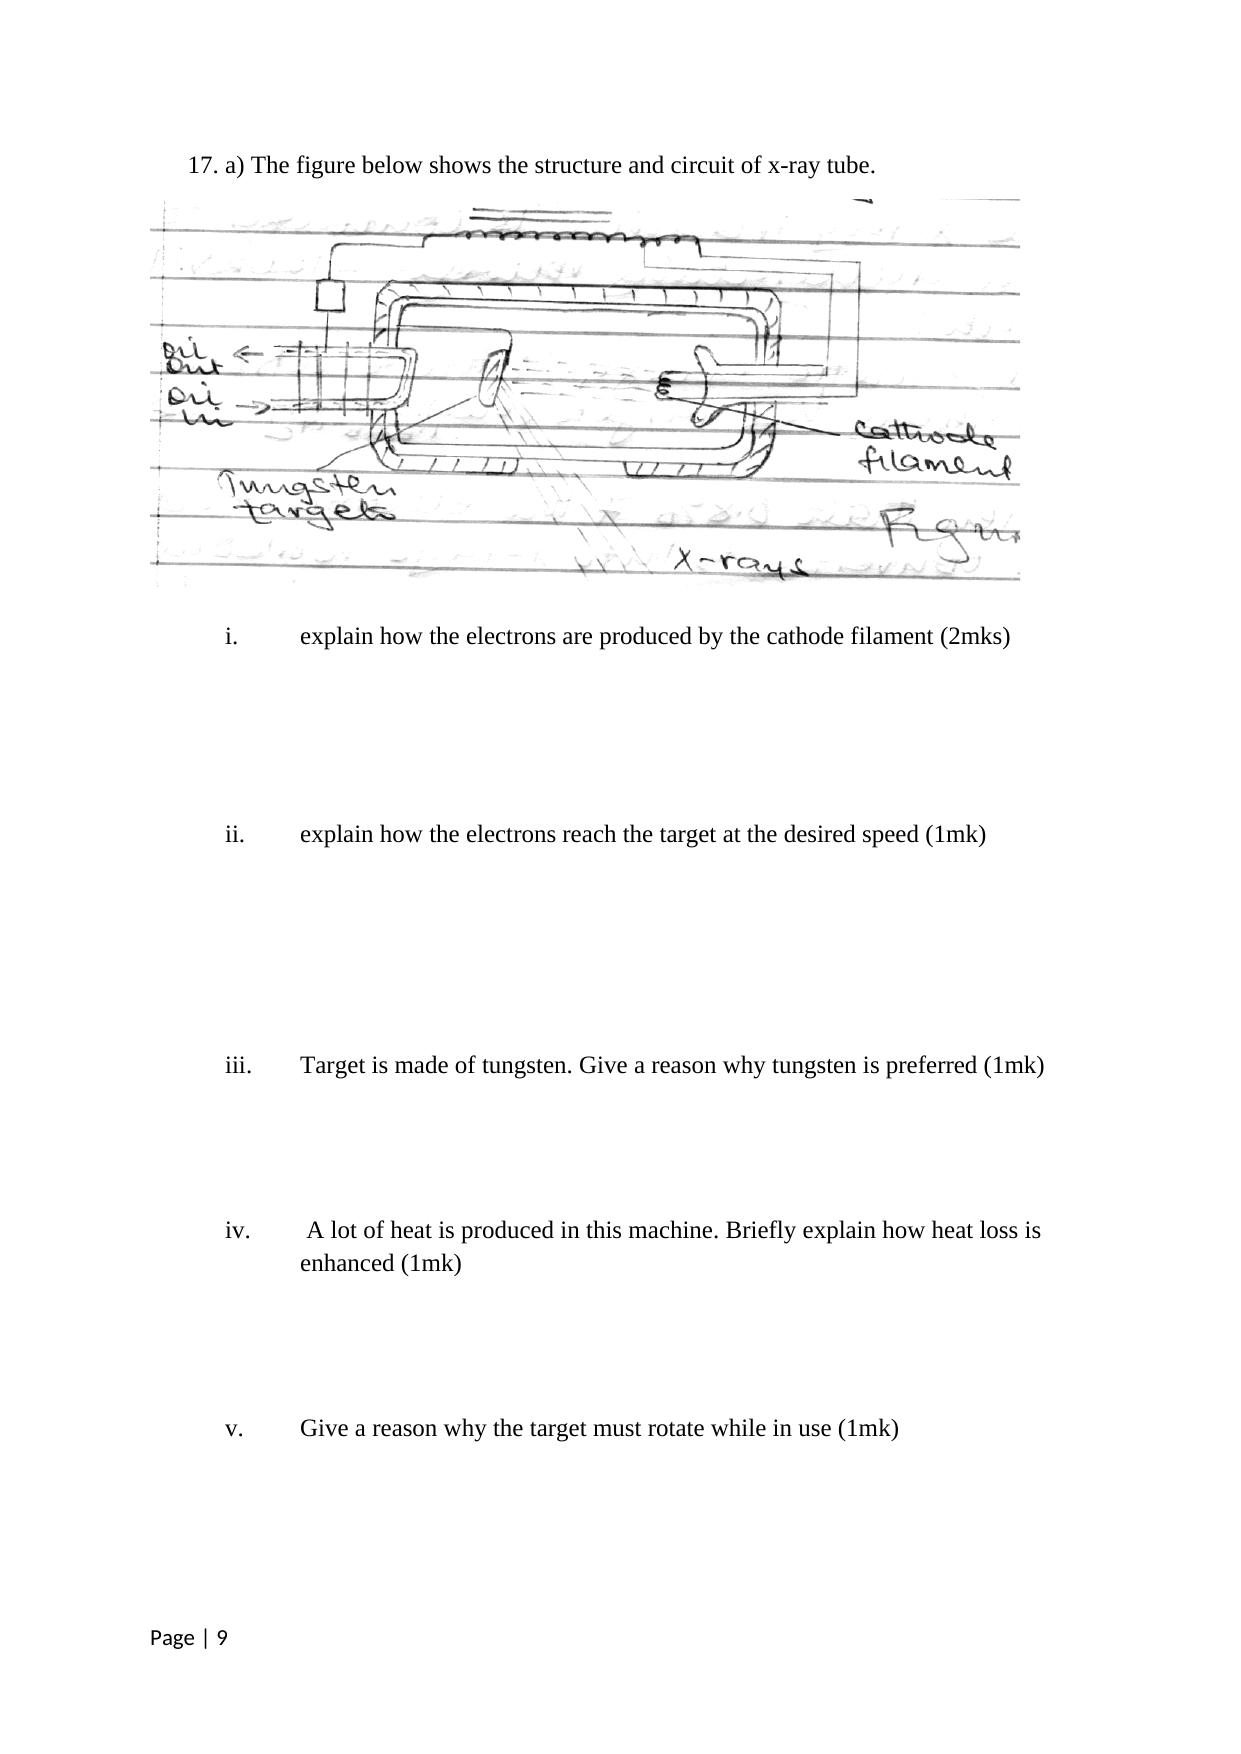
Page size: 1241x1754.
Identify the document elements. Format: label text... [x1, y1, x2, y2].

list explain how the electrons reach the target at the desired speed (1mk) [225, 819, 1090, 848]
list a) The figure below shows the structure and circuit of x-ray tube. [187, 150, 1090, 179]
list A lot of heat is produced in this machine. Briefly explain how heat loss is enhanced (1mk) [225, 1215, 1090, 1277]
list Target is made of tungsten. Give a reason why tungsten is preferred (1mk) [225, 1050, 1090, 1079]
list explain how the electrons are produced by the cathode filament (2mks) [225, 621, 1090, 650]
list Give a reason why the target must rotate while in use (1mk) [225, 1413, 1090, 1442]
